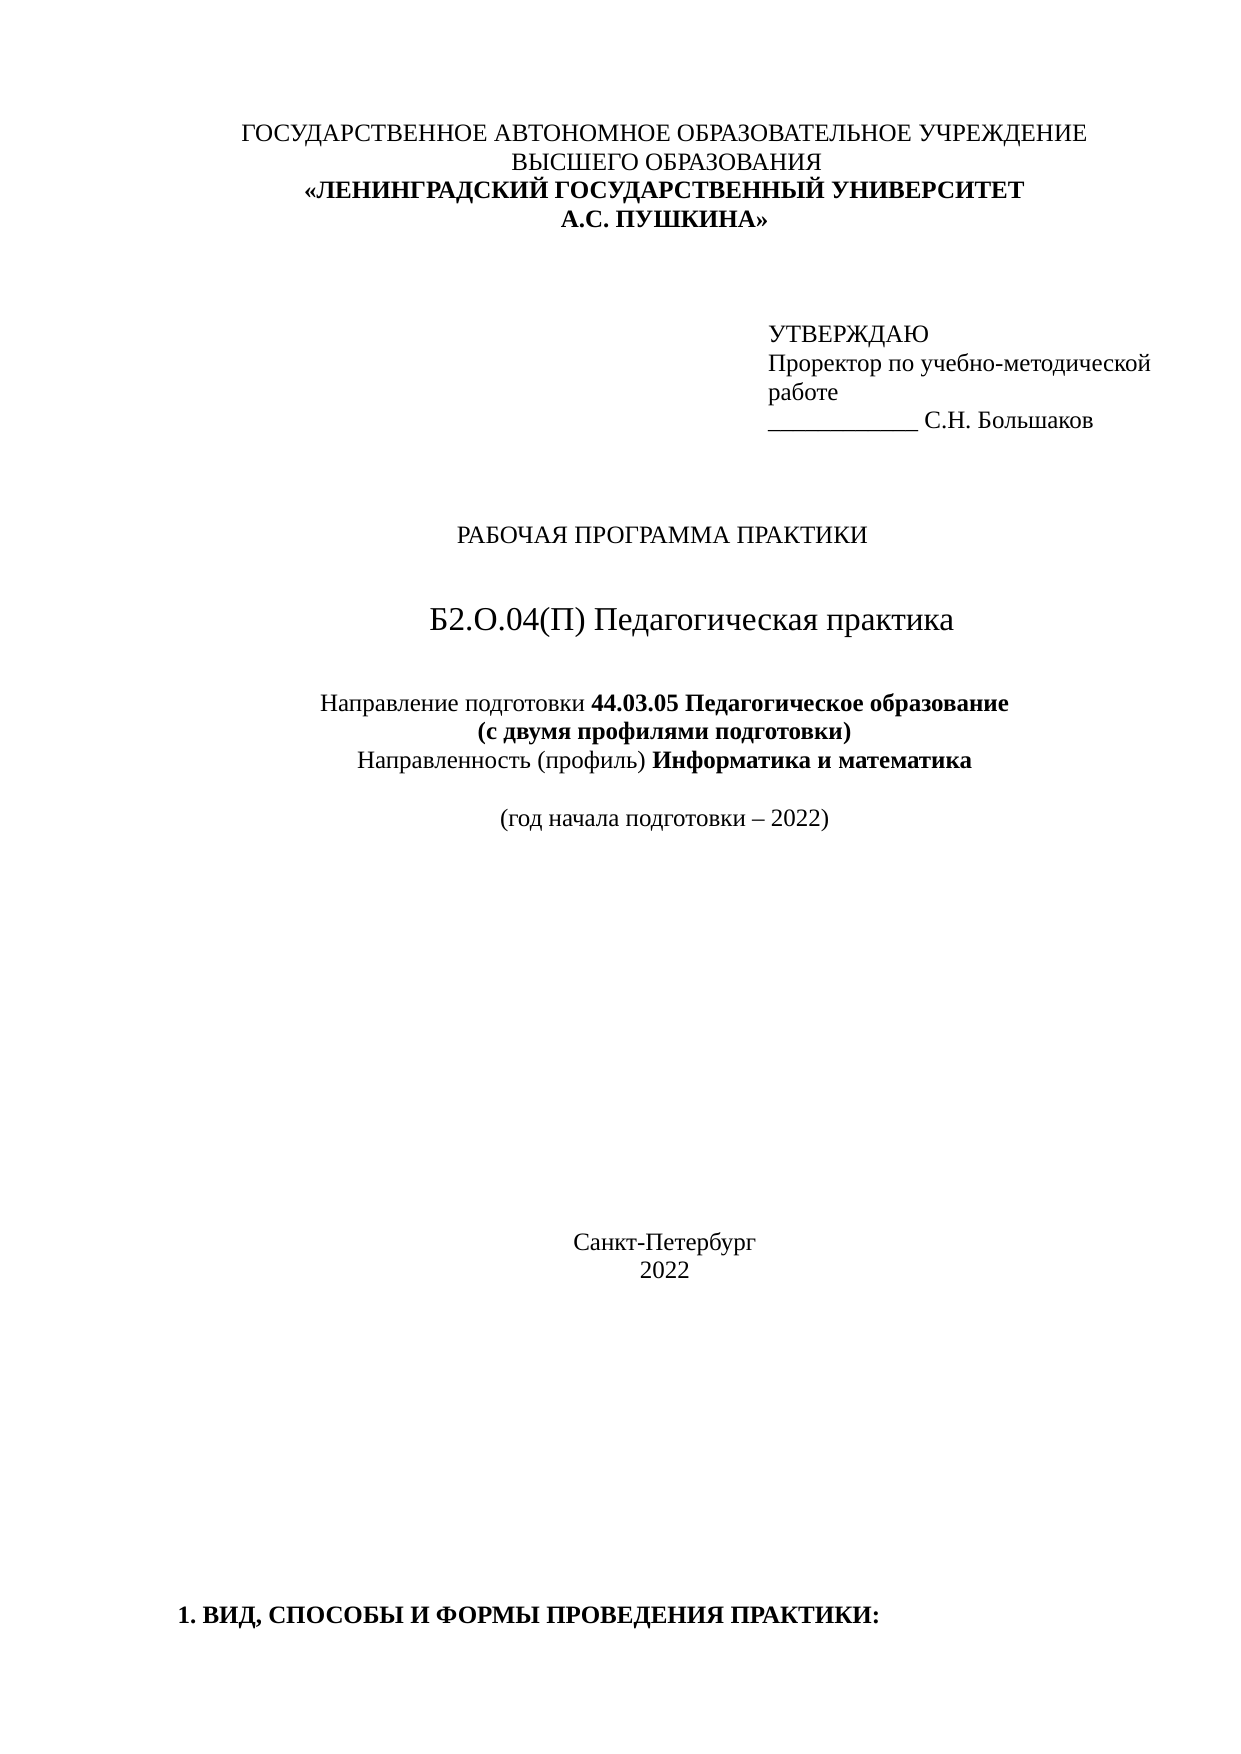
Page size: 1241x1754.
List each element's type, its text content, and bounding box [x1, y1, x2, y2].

text Проректор по учебно-методической [181, 348, 1152, 377]
text ____________ С.Н. Большаков [181, 406, 1152, 434]
text (год начала подготовки – 2022) [177, 803, 1152, 831]
text РАБОЧАЯ ПРОГРАММА ПРАКТИКИ [173, 521, 1152, 549]
text Направленность (профиль) Информатика и математика [177, 745, 1152, 774]
text Б2.O.04(П) Педагогическая практика [181, 599, 1152, 638]
text (с двумя профилями подготовки) [177, 716, 1152, 745]
text УТВЕРЖДАЮ [181, 319, 1152, 348]
text А.С. ПУШКИНА» [177, 204, 1152, 233]
text работе [181, 377, 1152, 406]
text 1. ВИД, СПОСОБЫ И ФОРМЫ ПРОВЕДЕНИЯ ПРАКТИКИ: [177, 1601, 1152, 1629]
text ГОСУДАРСТВЕННОЕ АВТОНОМНОЕ ОБРАЗОВАТЕЛЬНОЕ УЧРЕЖДЕНИЕ ВЫСШЕГО ОБРАЗОВАНИЯ [177, 118, 1152, 176]
text Направление подготовки 44.03.05 Педагогическое образование [177, 688, 1152, 716]
text 2022 [177, 1256, 1152, 1284]
text Санкт-Петербург [177, 1227, 1152, 1256]
text «ЛЕНИНГРАДСКИЙ ГОСУДАРСТВЕННЫЙ УНИВЕРСИТЕТ [177, 176, 1152, 204]
